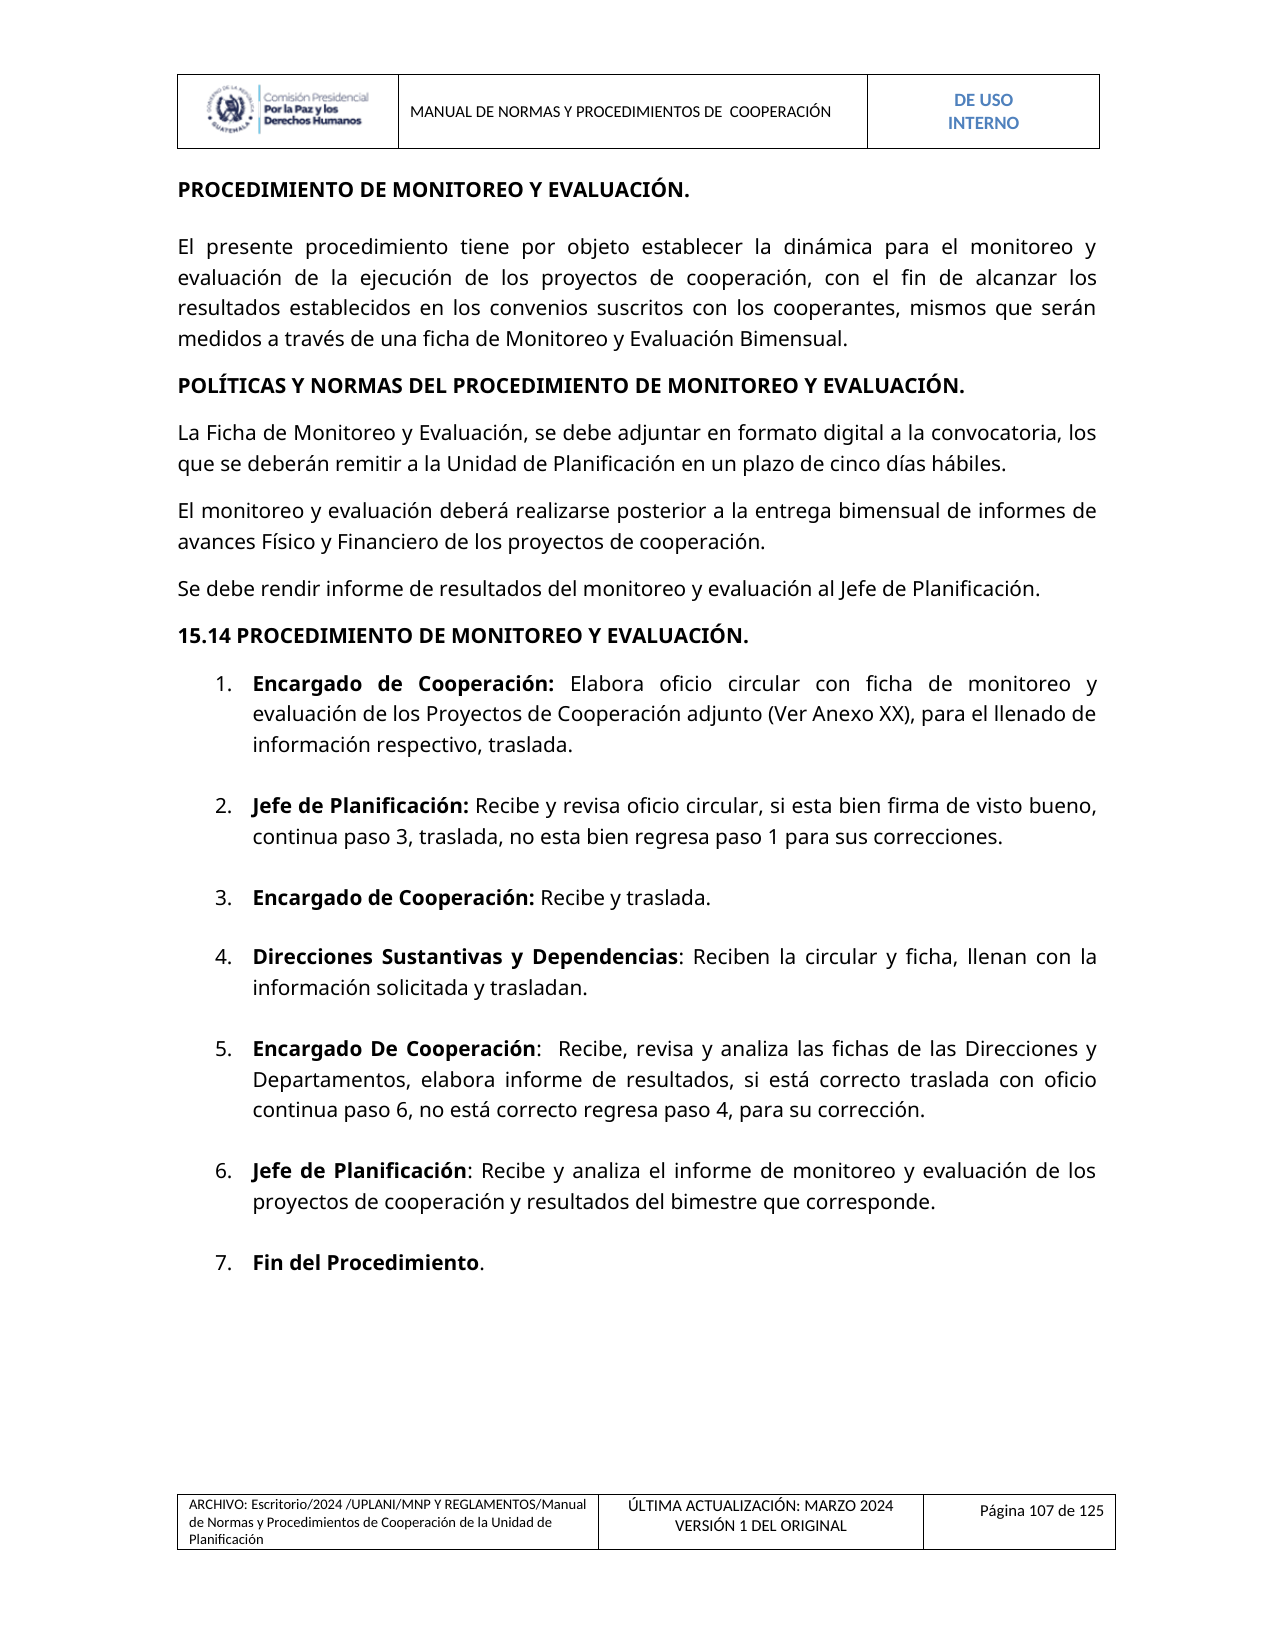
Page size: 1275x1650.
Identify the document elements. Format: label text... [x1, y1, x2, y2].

text El presente procedimiento tiene por objeto establecer la dinámica para el monitoreo y evaluación de la ejecución de los proyectos de cooperación, con el fin de alcanzar los resultados establecidos en los convenios suscritos con los cooperantes, mismos que serán medidos a través de una ficha de Monitoreo y Evaluación Bimensual. [177, 232, 1098, 352]
list Fin del Procedimiento. [215, 1248, 1098, 1277]
list Encargado de Cooperación: Recibe y traslada. [215, 883, 1098, 912]
list Direcciones Sustantivas y Dependencias: Reciben la circular y ficha, llenan con la información solicitada y trasladan. [215, 942, 1098, 1001]
text La Ficha de Monitoreo y Evaluación, se debe adjuntar en formato digital a la convocatoria, los que se deberán remitir a la Unidad de Planificación en un plazo de cinco días hábiles. [177, 418, 1098, 477]
text PROCEDIMIENTO DE MONITOREO Y EVALUACIÓN. [177, 175, 1098, 203]
list Jefe de Planificación: Recibe y revisa oficio circular, si esta bien firma de visto bueno, continua paso 3, traslada, no esta bien regresa paso 1 para sus correcciones. [215, 791, 1098, 850]
text POLÍTICAS Y NORMAS DEL PROCEDIMIENTO DE MONITOREO Y EVALUACIÓN. [177, 371, 1098, 399]
text Se debe rendir informe de resultados del monitoreo y evaluación al Jefe de Planificación. [177, 574, 1098, 603]
list Encargado De Cooperación: Recibe, revisa y analiza las fichas de las Direcciones y Departamentos, elabora informe de resultados, si está correcto traslada con oficio continua paso 6, no está correcto regresa paso 4, para su corrección. [215, 1034, 1098, 1124]
picture [204, 83, 374, 137]
text El monitoreo y evaluación deberá realizarse posterior a la entrega bimensual de informes de avances Físico y Financiero de los proyectos de cooperación. [177, 496, 1098, 555]
list Encargado de Cooperación: Elabora oficio circular con ficha de monitoreo y evaluación de los Proyectos de Cooperación adjunto (Ver Anexo XX), para el llenado de información respectivo, traslada. [215, 669, 1098, 758]
list Jefe de Planificación: Recibe y analiza el informe de monitoreo y evaluación de los proyectos de cooperación y resultados del bimestre que corresponde. [215, 1157, 1098, 1216]
text 15.14 PROCEDIMIENTO DE MONITOREO Y EVALUACIÓN. [177, 622, 1098, 650]
